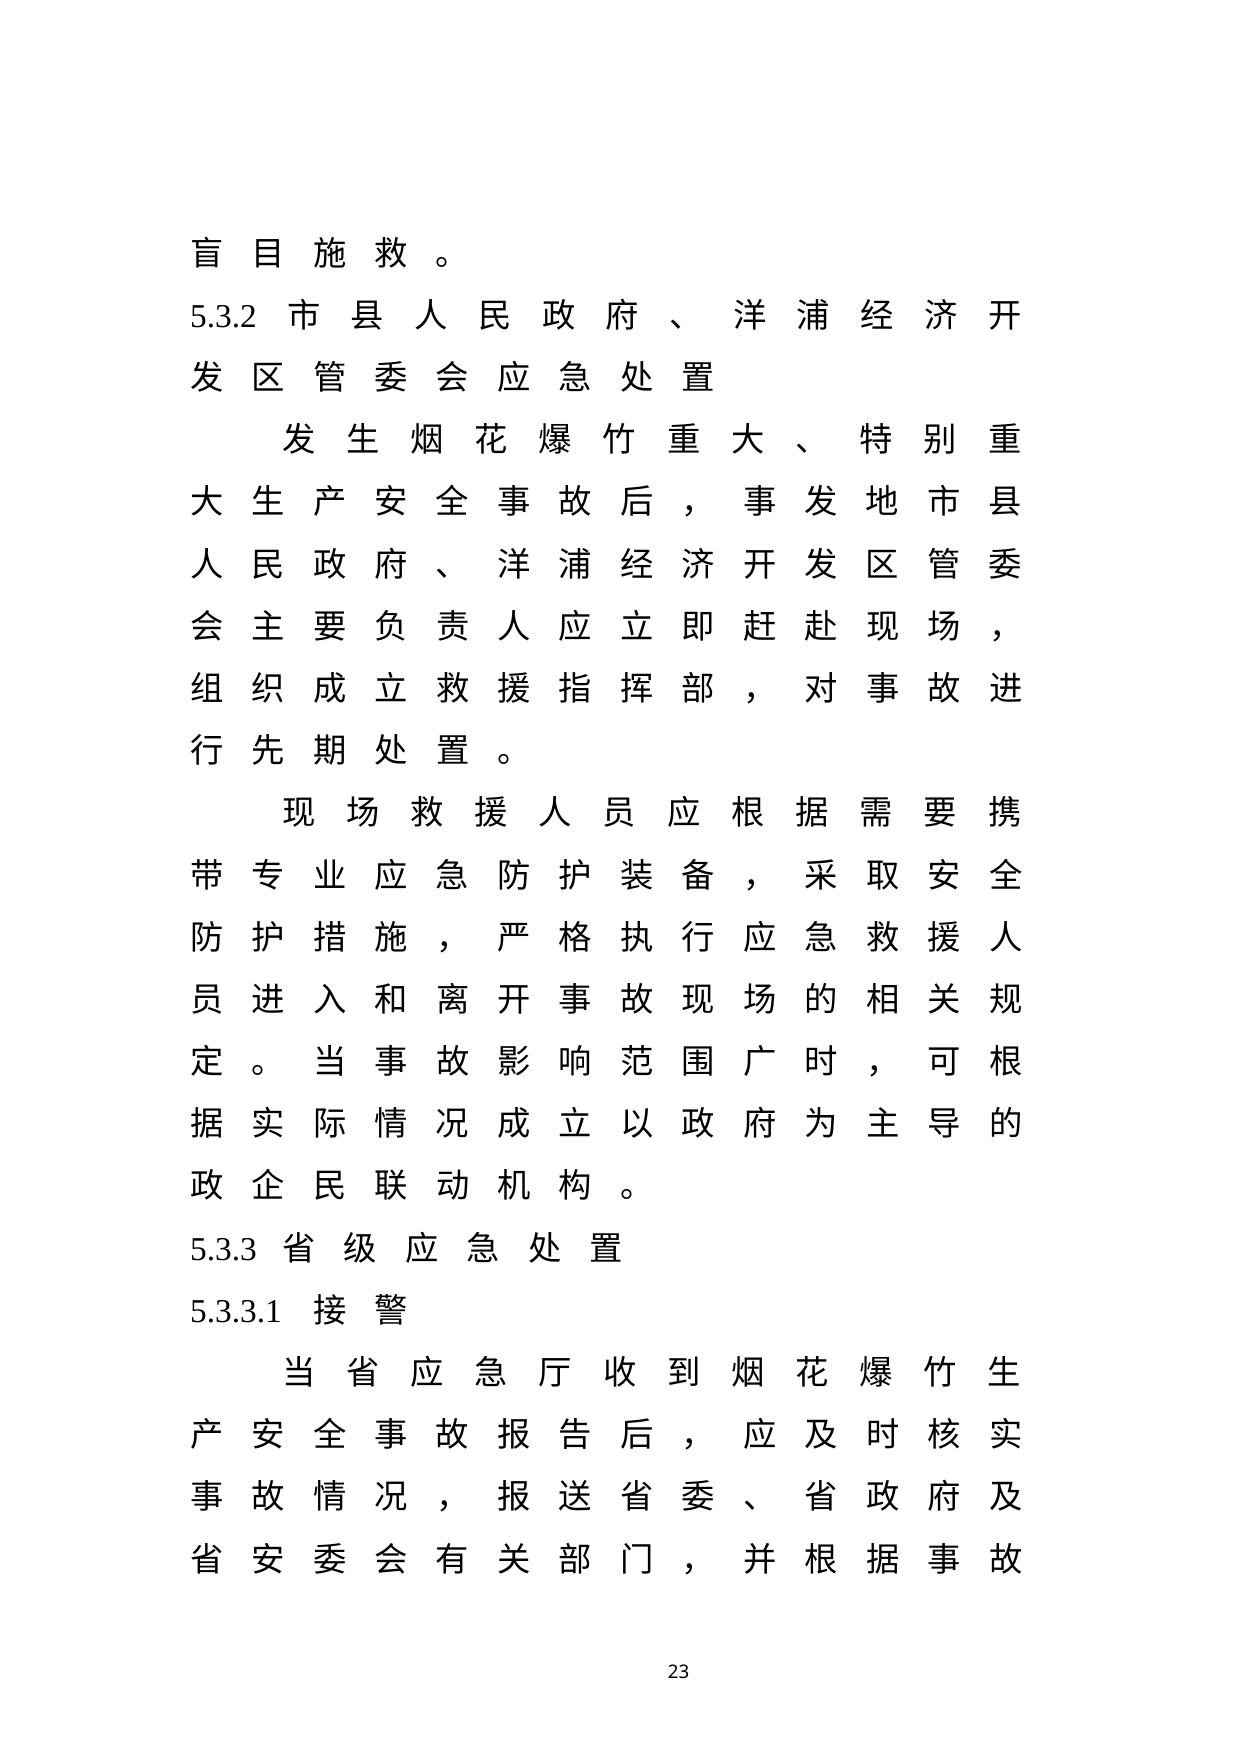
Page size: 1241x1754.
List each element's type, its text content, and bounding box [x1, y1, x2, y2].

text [190, 219, 1050, 282]
subtitle 5.3.2 市县人民政府、洋浦经济开发区管委会应急处置 [190, 282, 1050, 406]
subtitle 5.3.3.1 接警 [190, 1277, 1050, 1339]
subtitle 5.3.3 省级应急处置 [190, 1214, 1050, 1277]
text 发生烟花爆竹重大、特别重大生产安全事故后，事发地市县人民政府、洋浦经济开发区管委会主要负责人应立即赶赴现场，组织成立救援指挥部，对事故进行先期处置。 [190, 406, 1050, 779]
text 现场救援人员应根据需要携带专业应急防护装备，采取安全防护措施，严格执行应急救援人员进入和离开事故现场的相关规定。当事故影响范围广时，可根据实际情况成立以政府为主导的政企民联动机构。 [190, 779, 1050, 1214]
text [190, 1339, 1050, 1588]
